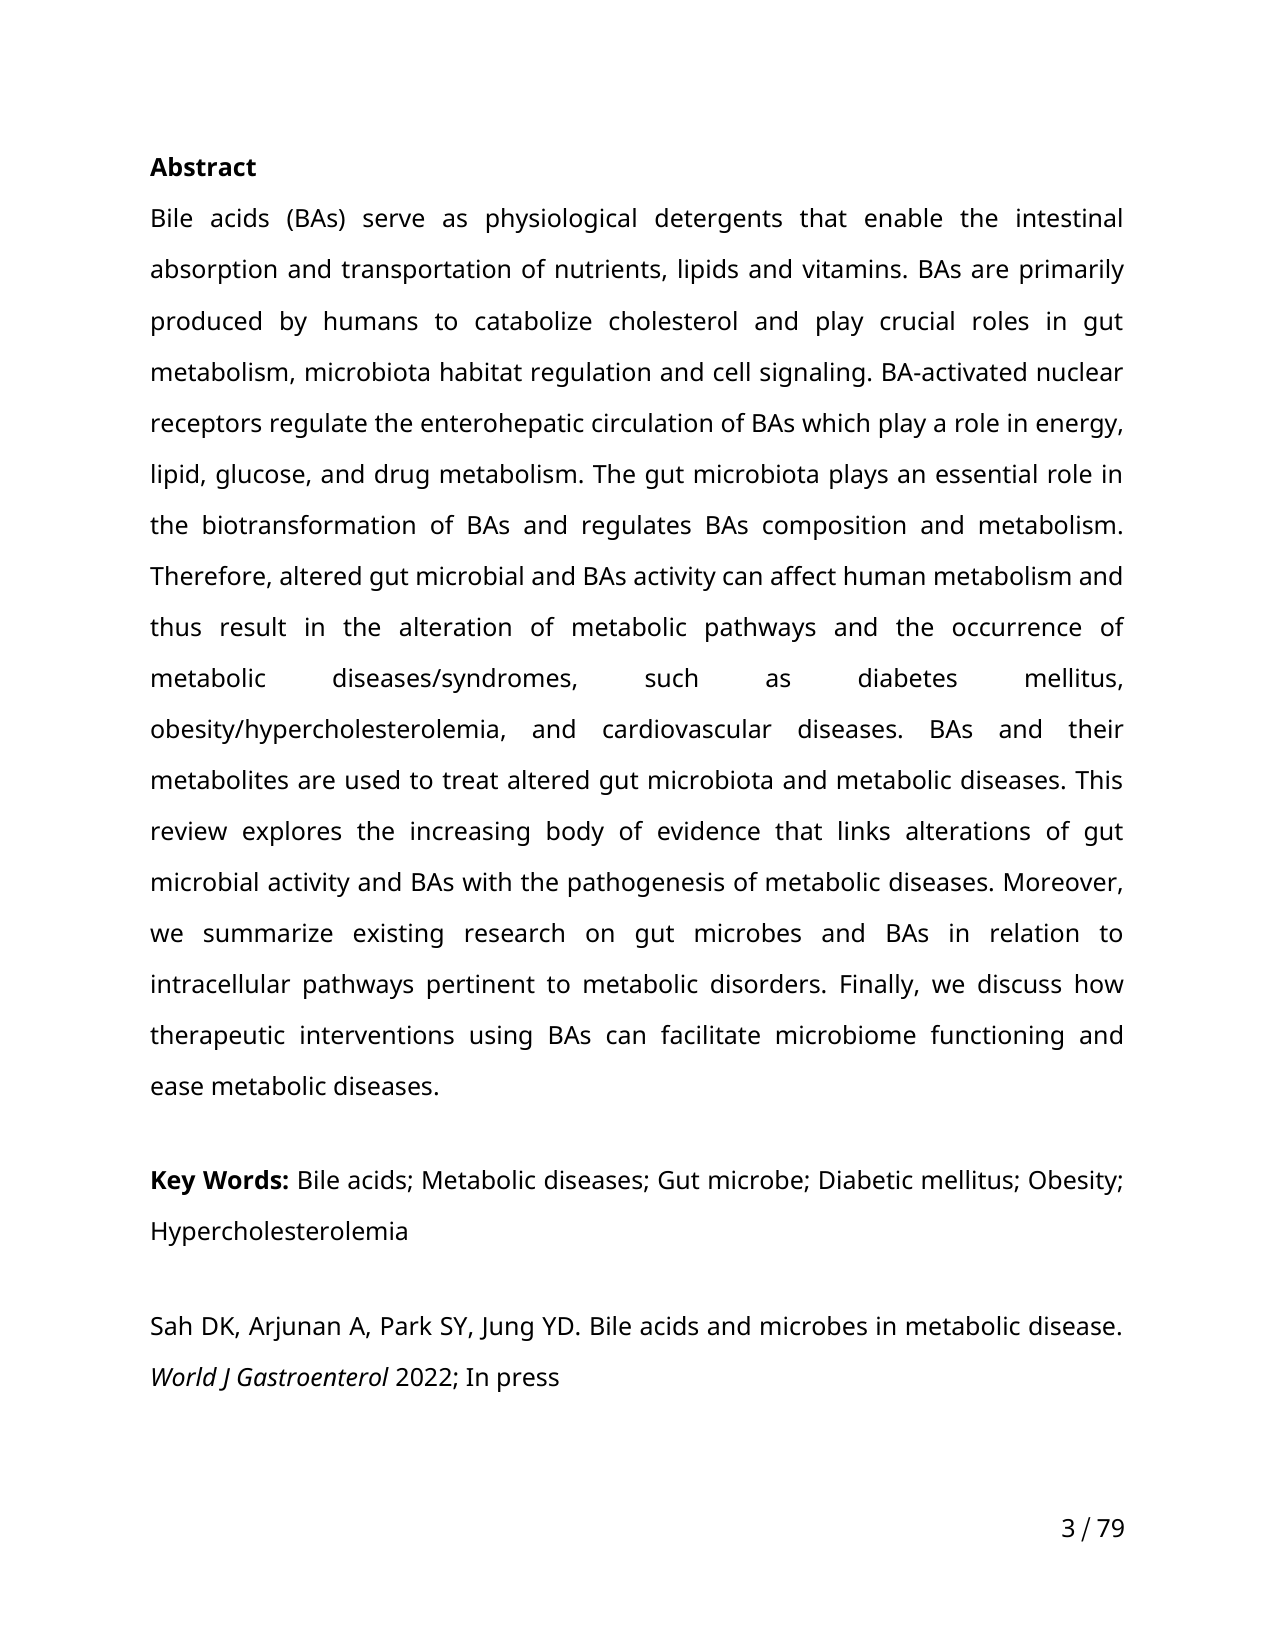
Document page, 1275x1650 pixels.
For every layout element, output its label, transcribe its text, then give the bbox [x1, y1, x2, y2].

text Key Words: Bile acids; Metabolic diseases; Gut microbe; Diabetic mellitus; Obesity; Hypercholesterolemia [150, 1163, 1125, 1248]
text Sah DK, Arjunan A, Park SY, Jung YD. Bile acids and microbes in metabolic disease. World J Gastroenterol 2022; In press [150, 1308, 1125, 1393]
text Bile acids (BAs) serve as physiological detergents that enable the intestinal absorption and transportation of nutrients, lipids and vitamins. BAs are primarily produced by humans to catabolize cholesterol and play crucial roles in gut metabolism, microbiota habitat regulation and cell signaling. BA-activated nuclear receptors regulate the enterohepatic circulation of BAs which play a role in energy, lipid, glucose, and drug metabolism. The gut microbiota plays an essential role in the biotransformation of BAs and regulates BAs composition and metabolism. Therefore, altered gut microbial and BAs activity can affect human metabolism and thus result in the alteration of metabolic pathways and the occurrence of metabolic diseases/syndromes, such as diabetes mellitus, obesity/hypercholesterolemia, and cardiovascular diseases. BAs and their metabolites are used to treat altered gut microbiota and metabolic diseases. This review explores the increasing body of evidence that links alterations of gut microbial activity and BAs with the pathogenesis of metabolic diseases. Moreover, we summarize existing research on gut microbes and BAs in relation to intracellular pathways pertinent to metabolic disorders. Finally, we discuss how therapeutic interventions using BAs can facilitate microbiome functioning and ease metabolic diseases. [150, 201, 1125, 1103]
text Abstract [150, 150, 1125, 184]
